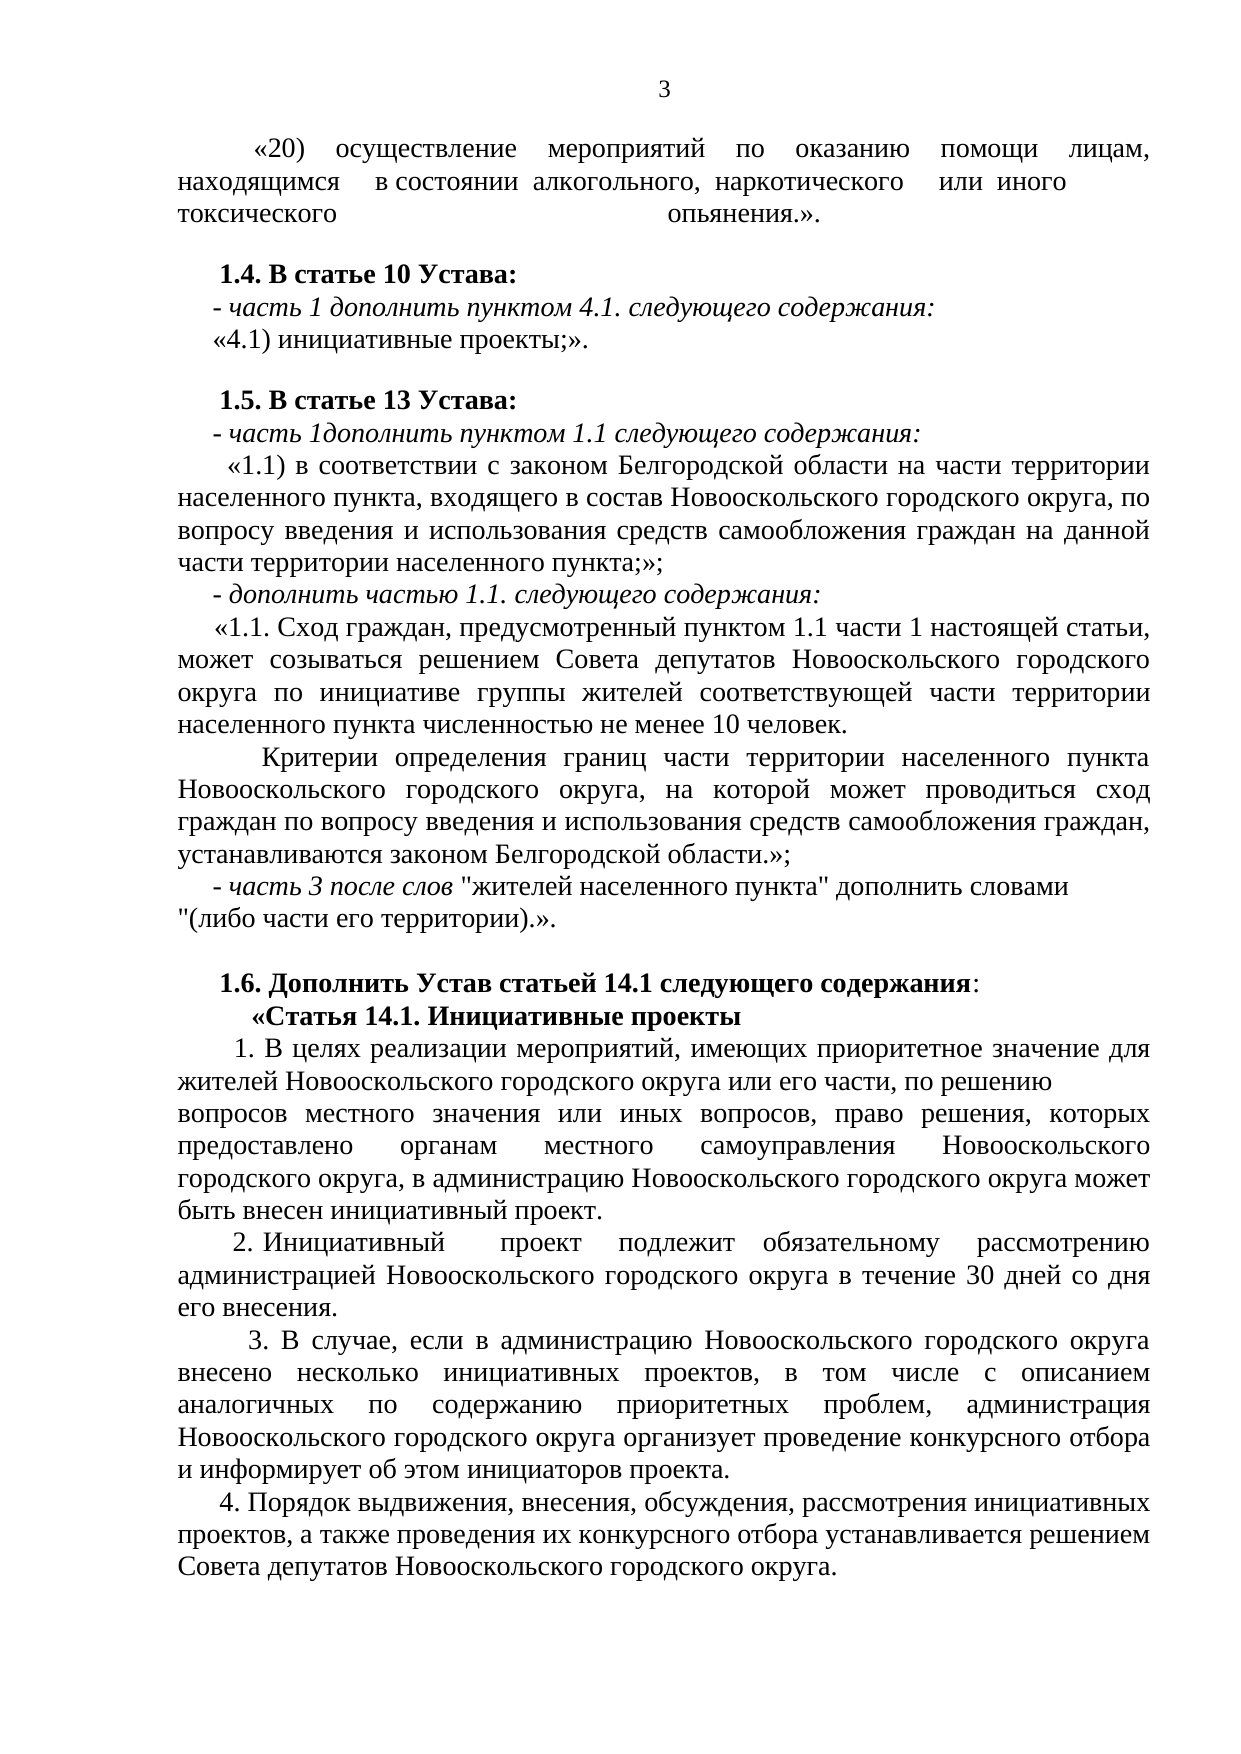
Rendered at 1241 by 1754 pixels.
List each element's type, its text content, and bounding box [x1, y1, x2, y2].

text Критерии определения границ части территории населенного пункта Новооскольского городского округа, на которой может проводиться сход граждан по вопросу введения и использования средств самообложения граждан, устанавливаются законом Белгородской области.»; [177, 739, 1152, 869]
text 2. Инициативный проект подлежит обязательному рассмотрению администрацией Новооскольского городского округа в течение 30 дней со дня его внесения. [177, 1226, 1152, 1323]
text 1. В целях реализации мероприятий, имеющих приоритетное значение для жителей Новооскольского городского округа или его части, по решению [177, 1031, 1152, 1096]
text «1.1) в соответствии с законом Белгородской области на части территории населенного пункта, входящего в состав Новооскольского городского округа, по вопросу введения и использования средств самообложения граждан на данной части территории населенного пункта;»; [177, 448, 1152, 578]
text - часть 1дополнить пунктом 1.1 следующего содержания: [177, 416, 1152, 448]
text 1.4. В статье 10 Устава: [177, 257, 1152, 290]
text - часть 1 дополнить пунктом 4.1. следующего содержания: [177, 290, 1152, 322]
text "(либо части его территории).». [177, 902, 1152, 934]
text 4. Порядок выдвижения, внесения, обсуждения, рассмотрения инициативных проектов, а также проведения их конкурсного отбора устанавливается решением Совета депутатов Новооскольского городского округа. [177, 1485, 1152, 1582]
text «20) осуществление мероприятий по оказанию помощи лицам, находящимся в состоянии алкогольного, наркотического или иного [177, 131, 1152, 196]
text вопросов местного значения или иных вопросов, право решения, которых предоставлено органам местного самоуправления Новооскольского городского округа, в администрацию Новооскольского городского округа может быть внесен инициативный проект. [177, 1096, 1152, 1226]
text 3. В случае, если в администрацию Новооскольского городского округа внесено несколько инициативных проектов, в том числе с описанием аналогичных по содержанию приоритетных проблем, администрация Новооскольского городского округа организует проведение конкурсного отбора и информирует об этом инициаторов проекта. [177, 1323, 1152, 1485]
text «4.1) инициативные проекты;». [177, 322, 1152, 383]
text - часть 3 после слов "жителей населенного пункта" дополнить словами [177, 869, 1152, 902]
text «Статья 14.1. Инициативные проекты [177, 999, 1152, 1031]
text токсического опьянения.». [177, 196, 1152, 257]
text - дополнить частью 1.1. следующего содержания: [177, 578, 1152, 610]
text «1.1. Сход граждан, предусмотренный пунктом 1.1 части 1 настоящей статьи, может созываться решением Совета депутатов Новооскольского городского округа по инициативе группы жителей соответствующей части территории населенного пункта численностью не менее 10 человек. [177, 610, 1152, 739]
text 1.6. Дополнить Устав статьей 14.1 следующего содержания: [177, 966, 1152, 999]
text 1.5. В статье 13 Устава: [177, 383, 1152, 416]
